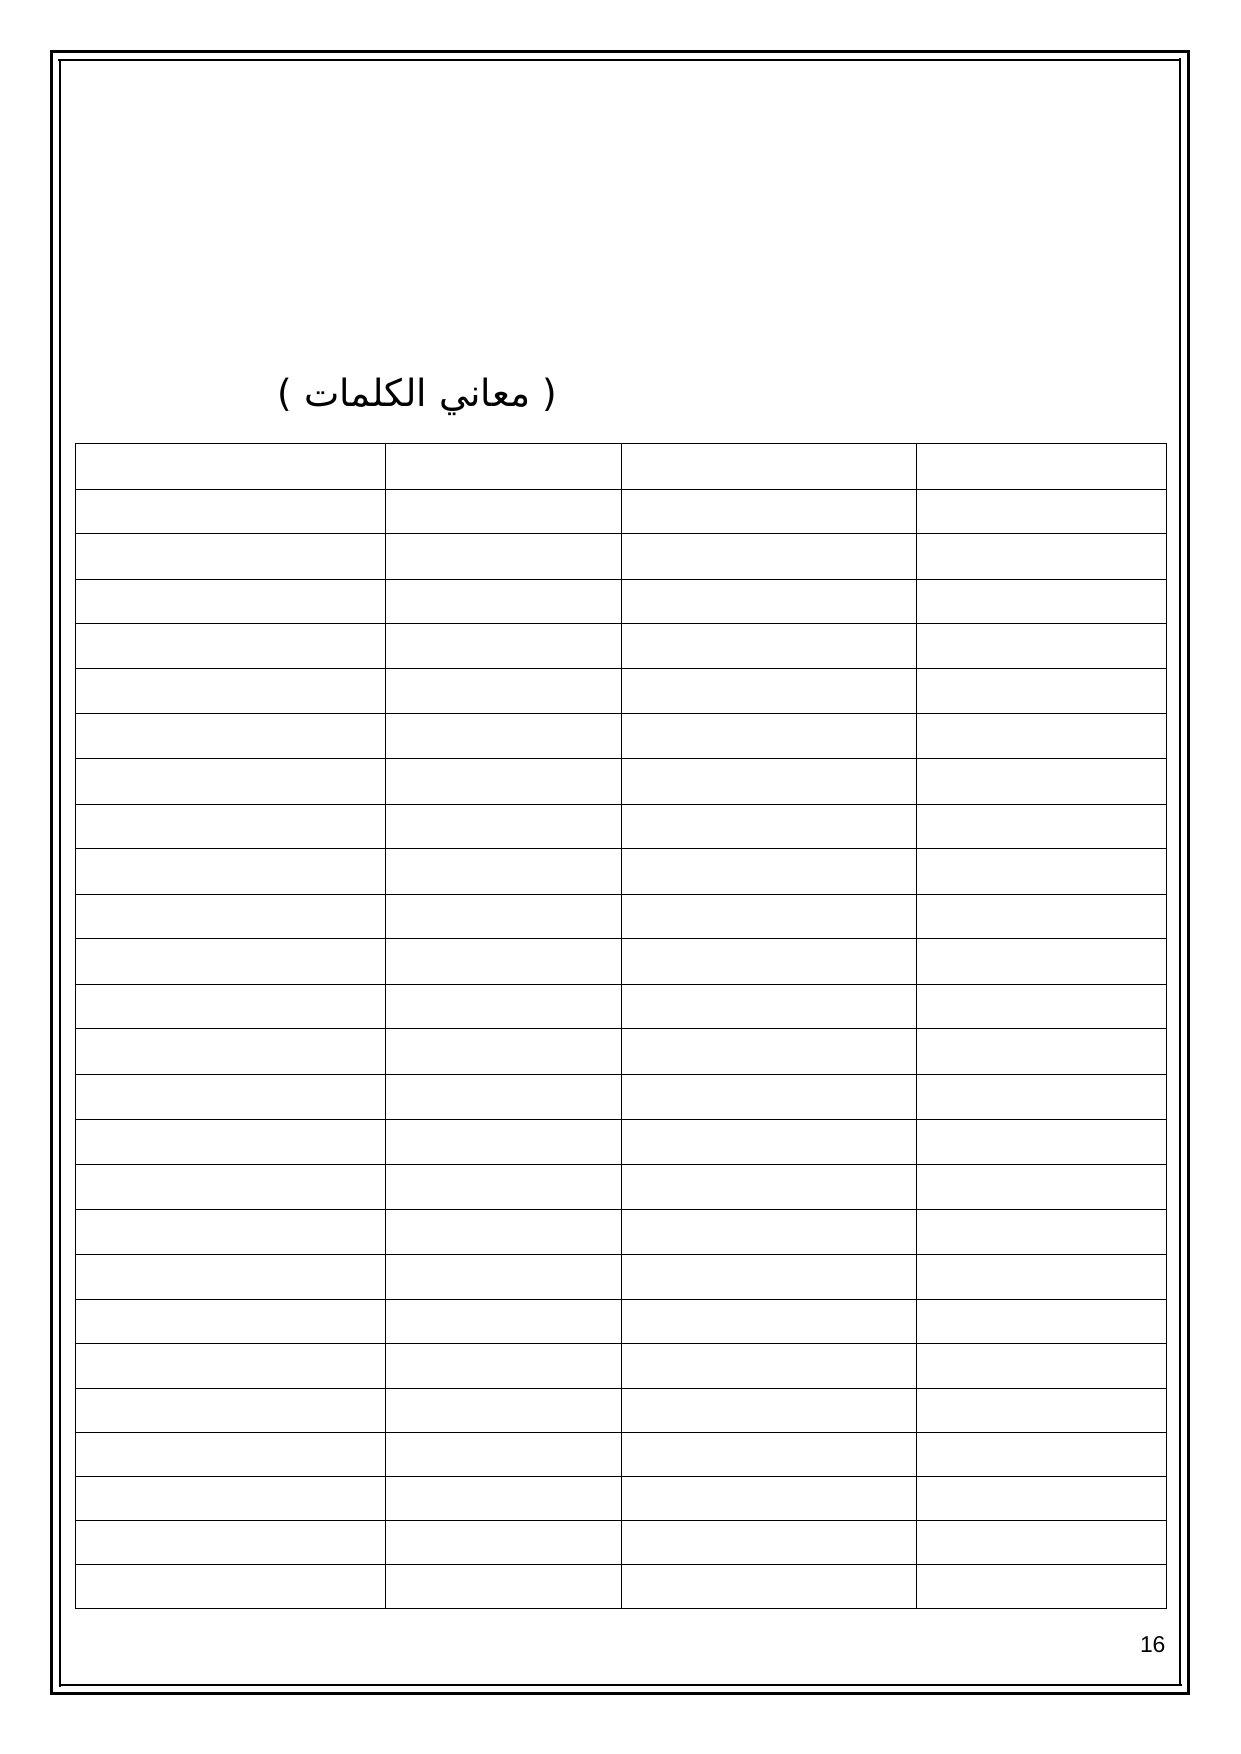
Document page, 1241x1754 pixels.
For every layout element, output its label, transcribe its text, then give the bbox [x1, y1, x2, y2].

table_cell [622, 714, 916, 758]
table_header [917, 444, 1166, 488]
table_cell [76, 1210, 385, 1253]
table_cell [917, 1521, 1166, 1564]
table_cell [386, 490, 621, 533]
table_cell [386, 1300, 621, 1343]
table_cell [386, 895, 621, 938]
table_cell [622, 1477, 916, 1520]
table_cell [622, 1075, 916, 1119]
table_cell [917, 939, 1166, 984]
table_cell [622, 1029, 916, 1074]
table_cell [622, 669, 916, 712]
table_cell [386, 1255, 621, 1299]
table_cell [386, 759, 621, 804]
table_cell [386, 985, 621, 1028]
table_cell [622, 939, 916, 984]
table_cell [76, 1255, 385, 1299]
table_cell [917, 580, 1166, 623]
table_cell [76, 1075, 385, 1119]
table_cell [917, 1075, 1166, 1119]
table_cell [917, 759, 1166, 804]
table_cell [917, 1433, 1166, 1476]
table_cell [76, 624, 385, 668]
table_header [76, 444, 385, 488]
table_cell [622, 1165, 916, 1209]
table_cell [917, 1344, 1166, 1387]
table_cell [622, 1521, 916, 1564]
table_cell [76, 580, 385, 623]
table_cell [386, 1029, 621, 1074]
table_cell [386, 1477, 621, 1520]
table_cell [622, 1300, 916, 1343]
table_cell [917, 1300, 1166, 1343]
table_cell [386, 714, 621, 758]
table_cell [386, 939, 621, 984]
table_cell [76, 1344, 385, 1387]
table_cell [622, 1210, 916, 1253]
table_cell [622, 895, 916, 938]
table_cell [622, 534, 916, 578]
table_cell [622, 759, 916, 804]
table_cell [386, 1521, 621, 1564]
table_cell [76, 1029, 385, 1074]
table_cell [622, 849, 916, 894]
table_cell [386, 1165, 621, 1209]
table_cell [386, 580, 621, 623]
table_cell [386, 849, 621, 894]
table_cell [76, 714, 385, 758]
table_cell [76, 1477, 385, 1520]
table_cell [386, 1344, 621, 1387]
table_cell [76, 1165, 385, 1209]
table_header [386, 444, 621, 488]
table_cell [76, 985, 385, 1028]
table_cell [76, 490, 385, 533]
text ( معاني الكلمات ) [75, 372, 1165, 416]
table_cell [917, 1165, 1166, 1209]
table_cell [917, 1029, 1166, 1074]
table_cell [622, 1389, 916, 1432]
table_cell [917, 849, 1166, 894]
table_cell [76, 1300, 385, 1343]
table_cell [386, 805, 621, 848]
table_cell [917, 1389, 1166, 1432]
table_cell [917, 895, 1166, 938]
table_cell [917, 624, 1166, 668]
table_cell [386, 1210, 621, 1253]
table_cell [622, 985, 916, 1028]
table_cell [76, 939, 385, 984]
table_cell [76, 1120, 385, 1163]
table_cell [76, 1521, 385, 1564]
table_cell [622, 1344, 916, 1387]
table_cell [386, 1389, 621, 1432]
table_cell [622, 490, 916, 533]
table_cell [622, 1120, 916, 1163]
table_header [622, 444, 916, 488]
table_cell [76, 1433, 385, 1476]
table_cell [386, 1565, 621, 1608]
table_cell [917, 1255, 1166, 1299]
table_cell [76, 1565, 385, 1608]
table_cell [622, 580, 916, 623]
table_cell [622, 1255, 916, 1299]
table_cell [76, 895, 385, 938]
table_cell [76, 534, 385, 578]
table_cell [622, 624, 916, 668]
table_cell [622, 1565, 916, 1608]
table_cell [386, 1433, 621, 1476]
table_cell [622, 1433, 916, 1476]
table_cell [917, 985, 1166, 1028]
table_cell [76, 849, 385, 894]
table_cell [76, 669, 385, 712]
table_cell [386, 624, 621, 668]
table_cell [76, 805, 385, 848]
table_cell [917, 714, 1166, 758]
table_cell [917, 669, 1166, 712]
table_cell [386, 1075, 621, 1119]
table_cell [917, 1565, 1166, 1608]
table_cell [917, 490, 1166, 533]
table_cell [386, 534, 621, 578]
table_cell [917, 1210, 1166, 1253]
table_cell [76, 759, 385, 804]
table_cell [386, 1120, 621, 1163]
table_cell [917, 1120, 1166, 1163]
table_cell [622, 805, 916, 848]
table_cell [917, 805, 1166, 848]
table_cell [76, 1389, 385, 1432]
table_cell [917, 1477, 1166, 1520]
table_cell [917, 534, 1166, 578]
table_cell [386, 669, 621, 712]
